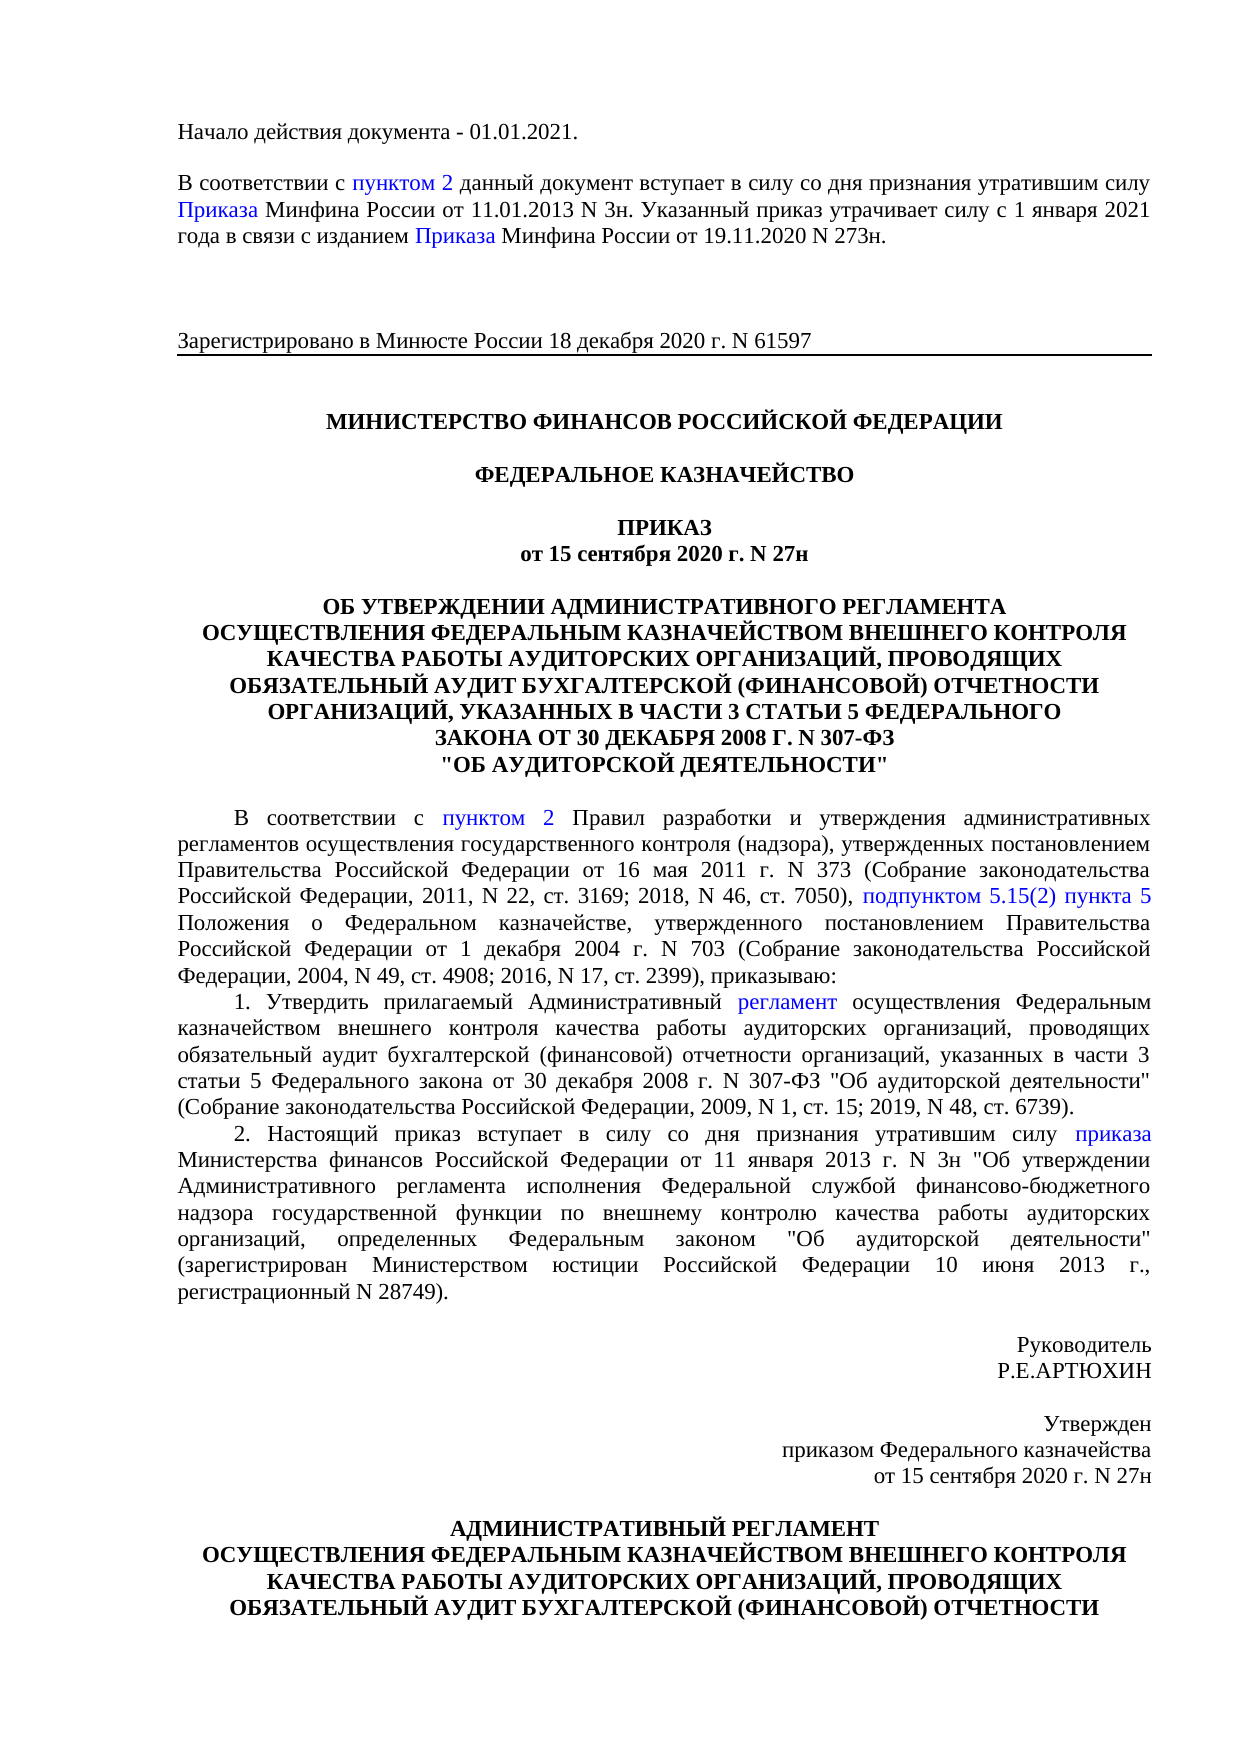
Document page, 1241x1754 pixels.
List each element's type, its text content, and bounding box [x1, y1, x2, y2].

text Р.Е.АРТЮХИН [177, 1357, 1152, 1383]
text Начало действия документа - 01.01.2021. [177, 118, 1152, 144]
text Утвержден [177, 1410, 1152, 1436]
title ОРГАНИЗАЦИЙ, УКАЗАННЫХ В ЧАСТИ 3 СТАТЬИ 5 ФЕДЕРАЛЬНОГО [177, 698, 1152, 724]
title от 15 сентября 2020 г. N 27н [177, 540, 1152, 566]
title ОБЯЗАТЕЛЬНЫЙ АУДИТ БУХГАЛТЕРСКОЙ (ФИНАНСОВОЙ) ОТЧЕТНОСТИ [177, 1594, 1152, 1621]
text В соответствии с пунктом 2 данный документ вступает в силу со дня признания утратившим силу Приказа Минфина России от 11.01.2013 N 3н. Указанный приказ утрачивает силу с 1 января 2021 года в связи с изданием Приказа Минфина России от 19.11.2020 N 273н. [177, 169, 1152, 248]
title ЗАКОНА ОТ 30 ДЕКАБРЯ 2008 Г. N 307-ФЗ [177, 724, 1152, 751]
title МИНИСТЕРСТВО ФИНАНСОВ РОССИЙСКОЙ ФЕДЕРАЦИИ [177, 408, 1152, 434]
title ОБЯЗАТЕЛЬНЫЙ АУДИТ БУХГАЛТЕРСКОЙ (ФИНАНСОВОЙ) ОТЧЕТНОСТИ [177, 672, 1152, 698]
text Зарегистрировано в Минюсте России 18 декабря 2020 г. N 61597 [177, 328, 1152, 354]
text от 15 сентября 2020 г. N 27н [177, 1462, 1152, 1489]
text 1. Утвердить прилагаемый Административный регламент осуществления Федеральным казначейством внешнего контроля качества работы аудиторских организаций, проводящих обязательный аудит бухгалтерской (финансовой) отчетности организаций, указанных в части 3 статьи 5 Федерального закона от 30 декабря 2008 г. N 307-ФЗ "Об аудиторской деятельности" (Собрание законодательства Российской Федерации, 2009, N 1, ст. 15; 2019, N 48, ст. 6739). [177, 988, 1152, 1120]
text Руководитель [177, 1331, 1152, 1357]
text 2. Настоящий приказ вступает в силу со дня признания утратившим силу приказа Министерства финансов Российской Федерации от 11 января 2013 г. N 3н "Об утверждении Административного регламента исполнения Федеральной службой финансово-бюджетного надзора государственной функции по внешнему контролю качества работы аудиторских организаций, определенных Федеральным законом "Об аудиторской деятельности" (зарегистрирован Министерством юстиции Российской Федерации 10 июня 2013 г., регистрационный N 28749). [177, 1120, 1152, 1304]
title ОСУЩЕСТВЛЕНИЯ ФЕДЕРАЛЬНЫМ КАЗНАЧЕЙСТВОМ ВНЕШНЕГО КОНТРОЛЯ [177, 1541, 1152, 1568]
title ОСУЩЕСТВЛЕНИЯ ФЕДЕРАЛЬНЫМ КАЗНАЧЕЙСТВОМ ВНЕШНЕГО КОНТРОЛЯ [177, 619, 1152, 645]
text В соответствии с пунктом 2 Правил разработки и утверждения административных регламентов осуществления государственного контроля (надзора), утвержденных постановлением Правительства Российской Федерации от 16 мая 2011 г. N 373 (Собрание законодательства Российской Федерации, 2011, N 22, ст. 3169; 2018, N 46, ст. 7050), подпунктом 5.15(2) пункта 5 Положения о Федеральном казначействе, утвержденного постановлением Правительства Российской Федерации от 1 декабря 2004 г. N 703 (Собрание законодательства Российской Федерации, 2004, N 49, ст. 4908; 2016, N 17, ст. 2399), приказываю: [177, 803, 1152, 988]
title ПРИКАЗ [177, 514, 1152, 540]
title ОБ УТВЕРЖДЕНИИ АДМИНИСТРАТИВНОГО РЕГЛАМЕНТА [177, 593, 1152, 619]
title КАЧЕСТВА РАБОТЫ АУДИТОРСКИХ ОРГАНИЗАЦИЙ, ПРОВОДЯЩИХ [177, 645, 1152, 672]
title ФЕДЕРАЛЬНОЕ КАЗНАЧЕЙСТВО [177, 461, 1152, 487]
text приказом Федерального казначейства [177, 1436, 1152, 1462]
title КАЧЕСТВА РАБОТЫ АУДИТОРСКИХ ОРГАНИЗАЦИЙ, ПРОВОДЯЩИХ [177, 1568, 1152, 1594]
title АДМИНИСТРАТИВНЫЙ РЕГЛАМЕНТ [177, 1515, 1152, 1541]
title "ОБ АУДИТОРСКОЙ ДЕЯТЕЛЬНОСТИ" [177, 751, 1152, 777]
